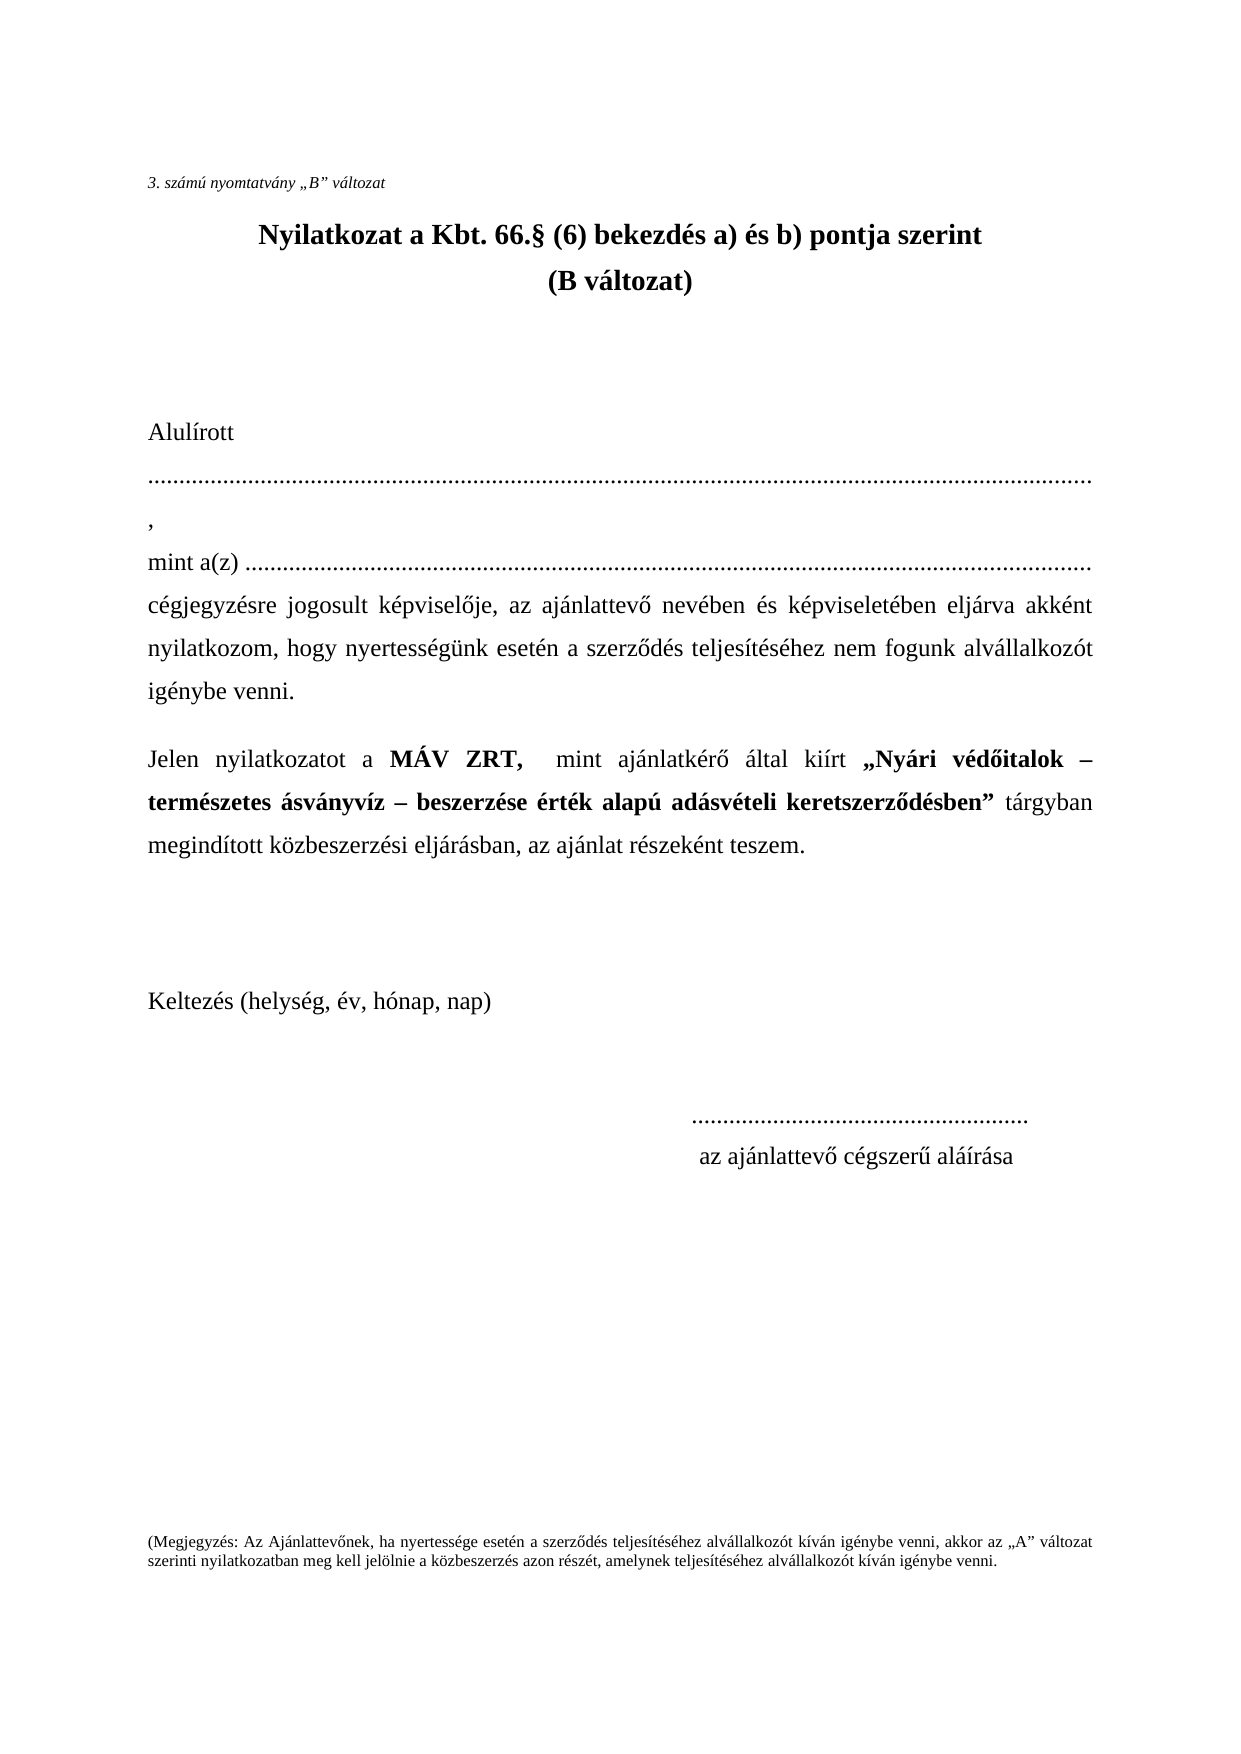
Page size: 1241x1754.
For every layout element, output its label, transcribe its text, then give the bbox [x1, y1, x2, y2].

text mint a(z) (ajánlattevő megnevezése) [148, 547, 1093, 576]
subtitle 3. számú nyomtatvány „B” változat [148, 173, 1093, 192]
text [148, 1532, 1093, 1570]
text Alulírott , [148, 417, 1093, 532]
text Jelen nyilatkozatot a MÁV ZRT, mint ajánlatkérő által kiírt „Nyári védőitalok – természetes ásványvíz – beszerzése érték alapú adásvételi keretszerződésben” tárgyban megindított közbeszerzési eljárásban, az ajánlat részeként teszem. [148, 744, 1093, 859]
text az ajánlattevő cégszerű aláírása [148, 1141, 1093, 1169]
text Keltezés (helység, év, hónap, nap) [148, 986, 1093, 1015]
text Nyilatkozat a Kbt. 66.§ (6) bekezdés a) és b) pontja szerint [148, 217, 1093, 250]
text cégjegyzésre jogosult képviselője, az ajánlattevő nevében és képviseletében eljárva akként nyilatkozom, hogy nyertességünk esetén a szerződés teljesítéséhez nem fogunk alvállalkozót igénybe venni. [148, 590, 1093, 705]
text (B változat) [148, 263, 1093, 296]
